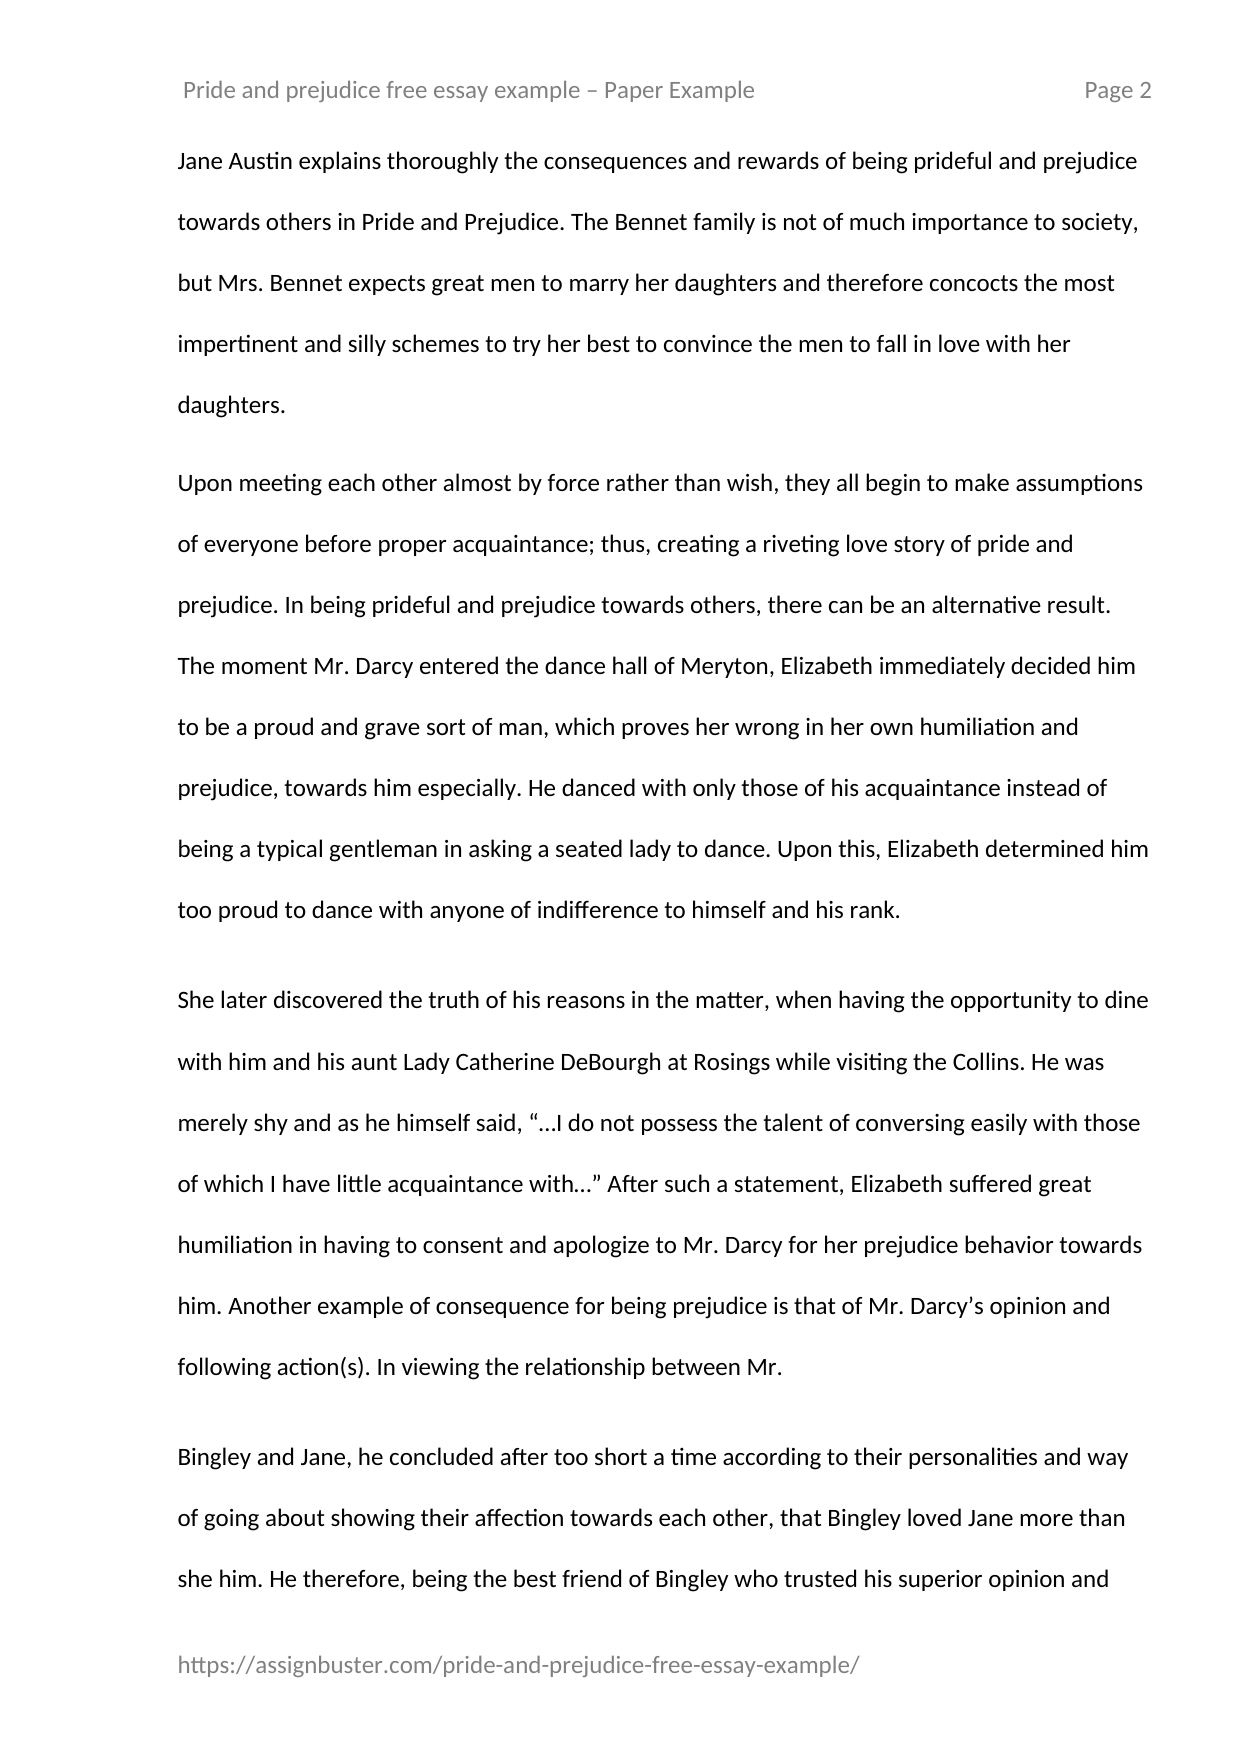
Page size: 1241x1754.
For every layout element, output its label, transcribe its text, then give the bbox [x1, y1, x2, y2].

text Jane Austin explains thoroughly the consequences and rewards of being prideful and prejudice towards others in Pride and Prejudice. The Bennet family is not of much importance to society, but Mrs. Bennet expects great men to marry her daughters and therefore concocts the most impertinent and silly schemes to try her best to convince the men to fall in love with her daughters. [177, 145, 1152, 420]
text She later discovered the truth of his reasons in the matter, when having the opportunity to dine with him and his aunt Lady Catherine DeBourgh at Rosings while visiting the Collins. He was merely shy and as he himself said, “…I do not possess the talent of conversing easily with those of which I have little acquaintance with…” After such a statement, Elizabeth suffered great humiliation in having to consent and apologize to Mr. Darcy for her prejudice behavior towards him. Another example of consequence for being prejudice is that of Mr. Darcy’s opinion and following action(s). In viewing the relationship between Mr. [177, 985, 1152, 1381]
text Upon meeting each other almost by force rather than wish, they all begin to make assumptions of everyone before proper acquaintance; thus, creating a riveting love story of pride and prejudice. In being prideful and prejudice towards others, there can be an alternative result. The moment Mr. Darcy entered the dance hall of Meryton, Elizabeth immediately decided him to be a proud and grave sort of man, which proves her wrong in her own humiliation and prejudice, towards him especially. He danced with only those of his acquaintance instead of being a typical gentleman in asking a seated lady to dance. Upon this, Elizabeth determined him too proud to dance with anyone of indifference to himself and his rank. [177, 467, 1152, 925]
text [177, 1441, 1152, 1594]
